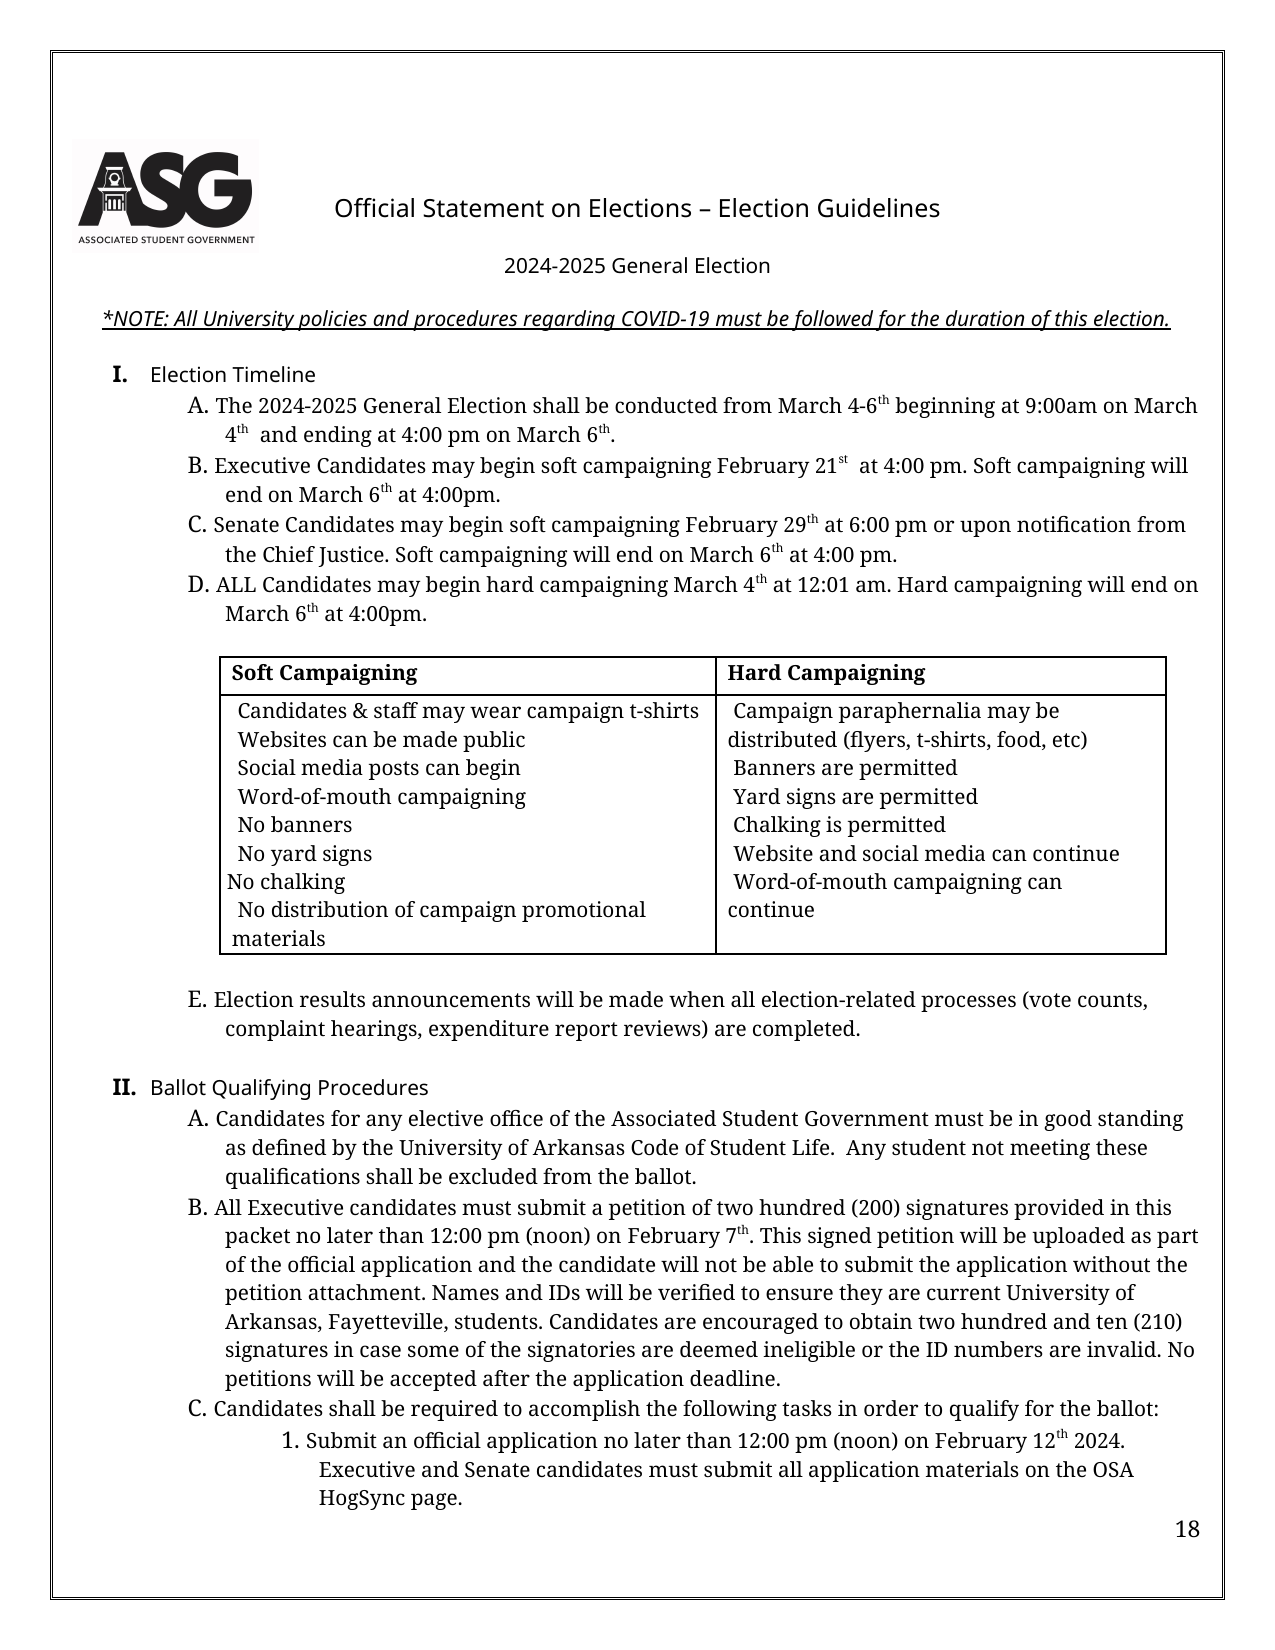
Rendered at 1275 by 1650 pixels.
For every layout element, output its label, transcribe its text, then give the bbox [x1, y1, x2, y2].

table_cell · Candidates & staff may wear campaign t-shirts · Websites can be made public · Social media posts can begin · Word-of-mouth campaigning · No banners · No yard signs No chalking · No distribution of campaign promotional materials [221, 696, 715, 952]
table_header Soft Campaigning [221, 658, 715, 694]
table_cell · Campaign paraphernalia may be distributed (flyers, t-shirts, food, etc) · Banners are permitted · Yard signs are permitted Chalking is permitted · Website and social media can continue · Word-of-mouth campaigning can continue [717, 696, 1165, 952]
list Senate Candidates may begin soft campaigning February 29th at 6:00 pm or upon notification from the Chief Justice. Soft campaigning will end on March 6th at 4:00 pm. [187, 508, 1200, 568]
list Executive Candidates may begin soft campaigning February 21st at 4:00 pm. Soft campaigning will end on March 6th at 4:00pm. [187, 449, 1200, 508]
list Submit an official application no later than 12:00 pm (noon) on February 12th 2024. Executive and Senate candidates must submit all application materials on the OSA HogSync page. [281, 1423, 1200, 1512]
list Ballot Qualifying Procedures [112, 1071, 1200, 1102]
picture [72, 139, 259, 253]
text 2024-2025 General Election [75, 251, 1200, 279]
list The 2024-2025 General Election shall be conducted from March 4-6th beginning at 9:00am on March 4th and ending at 4:00 pm on March 6th. [187, 389, 1200, 449]
list Election Timeline [112, 358, 1200, 389]
text *NOTE: All University policies and procedures regarding COVID-19 must be followed for the duration of this election. [75, 304, 1200, 333]
list Election results announcements will be made when all election-related processes (vote counts, complaint hearings, expenditure report reviews) are completed. [187, 983, 1200, 1043]
text Official Statement on Elections – Election Guidelines [75, 191, 1200, 225]
list ALL Candidates may begin hard campaigning March 4th at 12:01 am. Hard campaigning will end on March 6th at 4:00pm. [187, 568, 1200, 628]
list Candidates for any elective office of the Associated Student Government must be in good standing as defined by the University of Arkansas Code of Student Life. Any student not meeting these qualifications shall be excluded from the ballot. [187, 1102, 1200, 1190]
list All Executive candidates must submit a petition of two hundred (200) signatures provided in this packet no later than 12:00 pm (noon) on February 7th. This signed petition will be uploaded as part of the official application and the candidate will not be able to submit the application without the petition attachment. Names and IDs will be verified to ensure they are current University of Arkansas, Fayetteville, students. Candidates are encouraged to obtain two hundred and ten (210) signatures in case some of the signatories are deemed ineligible or the ID numbers are invalid. No petitions will be accepted after the application deadline. [187, 1190, 1200, 1392]
list Candidates shall be required to accomplish the following tasks in order to qualify for the ballot: [187, 1392, 1200, 1423]
table_header Hard Campaigning [717, 658, 1165, 694]
